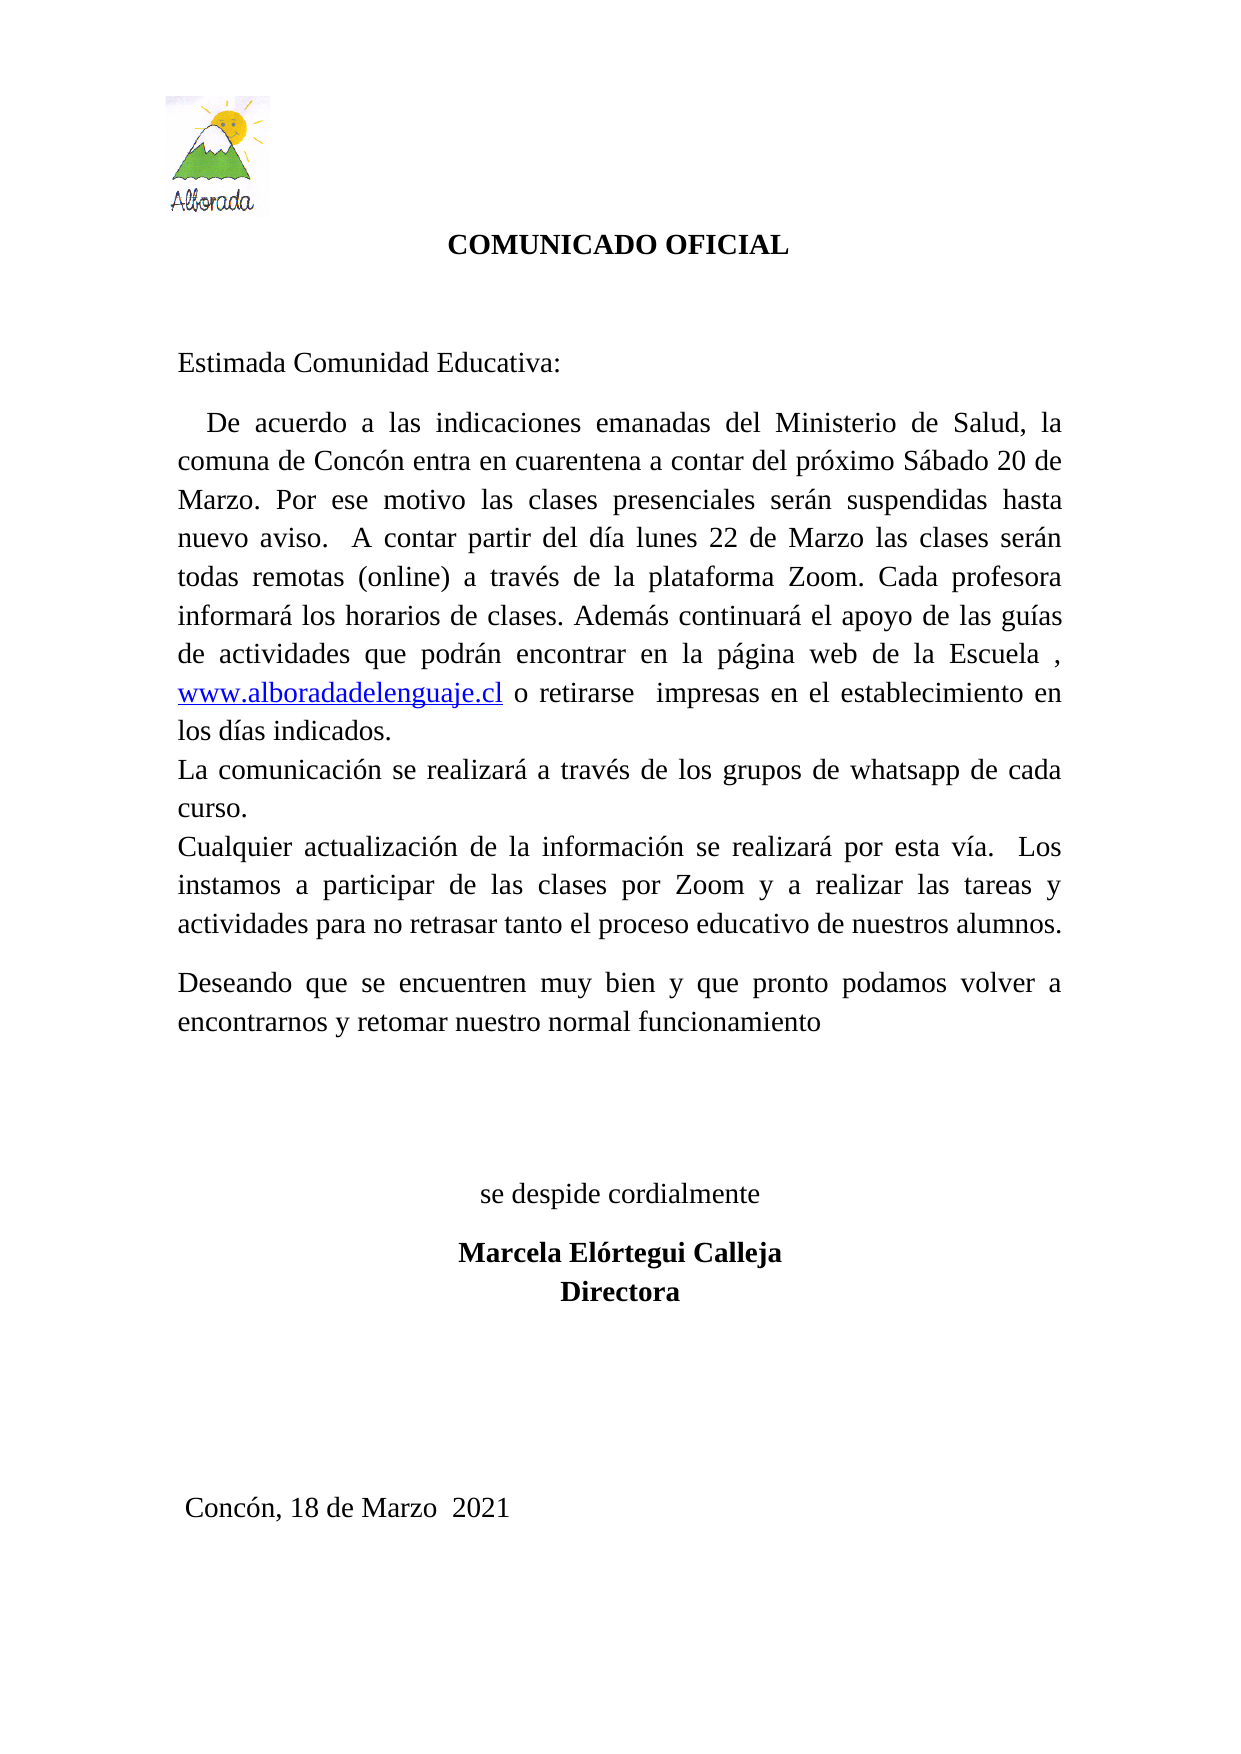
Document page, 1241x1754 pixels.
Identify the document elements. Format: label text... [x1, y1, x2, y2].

text Deseando que se encuentren muy bien y que pronto podamos volver a encontrarnos y retomar nuestro normal funcionamiento [177, 965, 1063, 1037]
text se despide cordialmente [177, 1176, 1063, 1209]
text Estimada Comunidad Educativa: [177, 346, 1063, 379]
text Marcela Elórtegui Calleja [177, 1235, 1063, 1269]
text Concón, 18 de Marzo 2021 [177, 1490, 1063, 1524]
text Cualquier actualización de la información se realizará por esta vía. Los instamos a participar de las clases por Zoom y a realizar las tareas y actividades para no retrasar tanto el proceso educativo de nuestros alumnos. [177, 829, 1063, 939]
picture [165, 96, 271, 217]
text De acuerdo a las indicaciones emanadas del Ministerio de Salud, la comuna de Concón entra en cuarentena a contar del próximo Sábado 20 de Marzo. Por ese motivo las clases presenciales serán suspendidas hasta nuevo aviso. A contar partir del día lunes 22 de Marzo las clases serán todas remotas (online) a través de la plataforma Zoom. Cada profesora informará los horarios de clases. Además continuará el apoyo de las guías de actividades que podrán encontrar en la página web de la Escuela , www.alboradadelenguaje.cl o retirarse impresas en el establecimiento en los días indicados. [177, 405, 1063, 747]
text La comunicación se realizará a través de los grupos de whatsapp de cada curso. [177, 752, 1063, 824]
text Directora [177, 1274, 1063, 1307]
text COMUNICADO OFICIAL [177, 227, 1063, 260]
